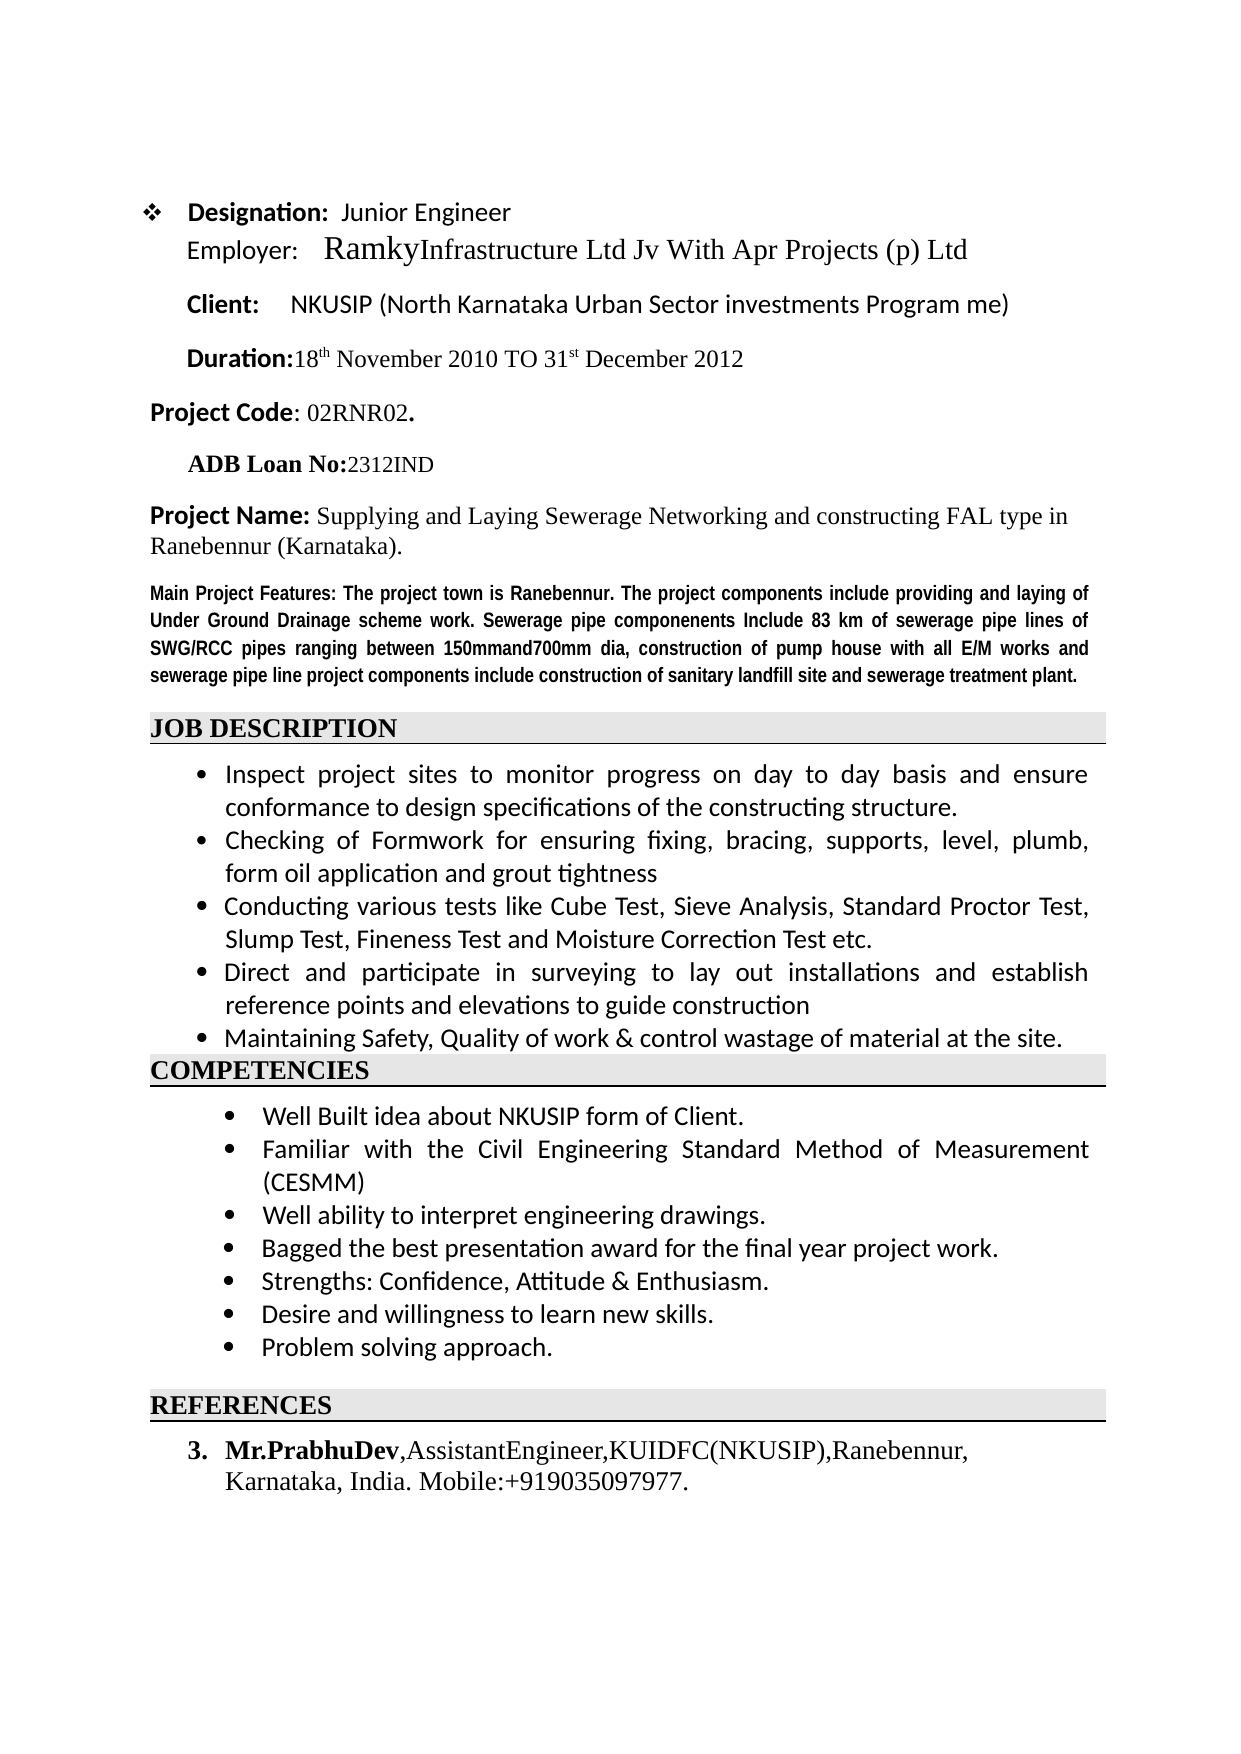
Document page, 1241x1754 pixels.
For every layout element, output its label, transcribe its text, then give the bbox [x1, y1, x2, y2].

text Project Name: Supplying and Laying Sewerage Networking and constructing FAL type in Ranebennur (Karnataka). [150, 498, 1090, 560]
text ADB Loan No:2312IND [150, 449, 1090, 477]
list Direct and participate in surveying to lay out installations and establish reference points and elevations to guide construction [197, 955, 1090, 1021]
list Bagged the best presentation award for the final year project work. [224, 1231, 1090, 1264]
list Well Built idea about NKUSIP form of Client. [225, 1099, 1090, 1132]
text Client: NKUSIP (North Karnataka Urban Sector investments Program me) [150, 287, 1090, 320]
text Employer: RamkyInfrastructure Ltd Jv With Apr Projects (p) Ltd [150, 228, 1090, 266]
list Well ability to interpret engineering drawings. [225, 1198, 1090, 1231]
list Familiar with the Civil Engineering Standard Method of Measurement (CESMM) [225, 1132, 1090, 1198]
text COMPETENCIES [150, 1054, 1106, 1085]
list Designation: Junior Engineer [141, 195, 1090, 228]
list Mr.PrabhuDev,AssistantEngineer,KUIDFC(NKUSIP),Ranebennur, Karnataka, India. Mobile:+919035097977. [187, 1434, 1090, 1496]
list Conducting various tests like Cube Test, Sieve Analysis, Standard Proctor Test, Slump Test, Fineness Test and Moisture Correction Test etc. [197, 889, 1090, 955]
list Inspect project sites to monitor progress on day to day basis and ensure conformance to design specifications of the constructing structure. [197, 757, 1090, 823]
text Duration:18th November 2010 TO 31st December 2012 [150, 341, 1090, 374]
text Project Code: 02RNR02. [150, 395, 1090, 428]
text JOB DESCRIPTION [150, 712, 1106, 743]
list Checking of Formwork for ensuring fixing, bracing, supports, level, plumb, form oil application and grout tightness [197, 823, 1090, 889]
text REFERENCES [150, 1389, 1106, 1420]
list Desire and willingness to learn new skills. [224, 1297, 1106, 1330]
list Maintaining Safety, Quality of work & control wastage of material at the site. [197, 1021, 1090, 1054]
list Problem solving approach. [224, 1330, 1090, 1363]
list Strengths: Confidence, Attitude & Enthusiasm. [224, 1264, 1090, 1297]
text Main Project Features: The project town is Ranebennur. The project components include providing and laying of Under Ground Drainage scheme work. Sewerage pipe componenents Include 83 km of sewerage pipe lines of SWG/RCC pipes ranging between 150mmand700mm dia, construction of pump house with all E/M works and sewerage pipe line project components include construction of sanitary landfill site and sewerage treatment plant. [150, 581, 1090, 687]
